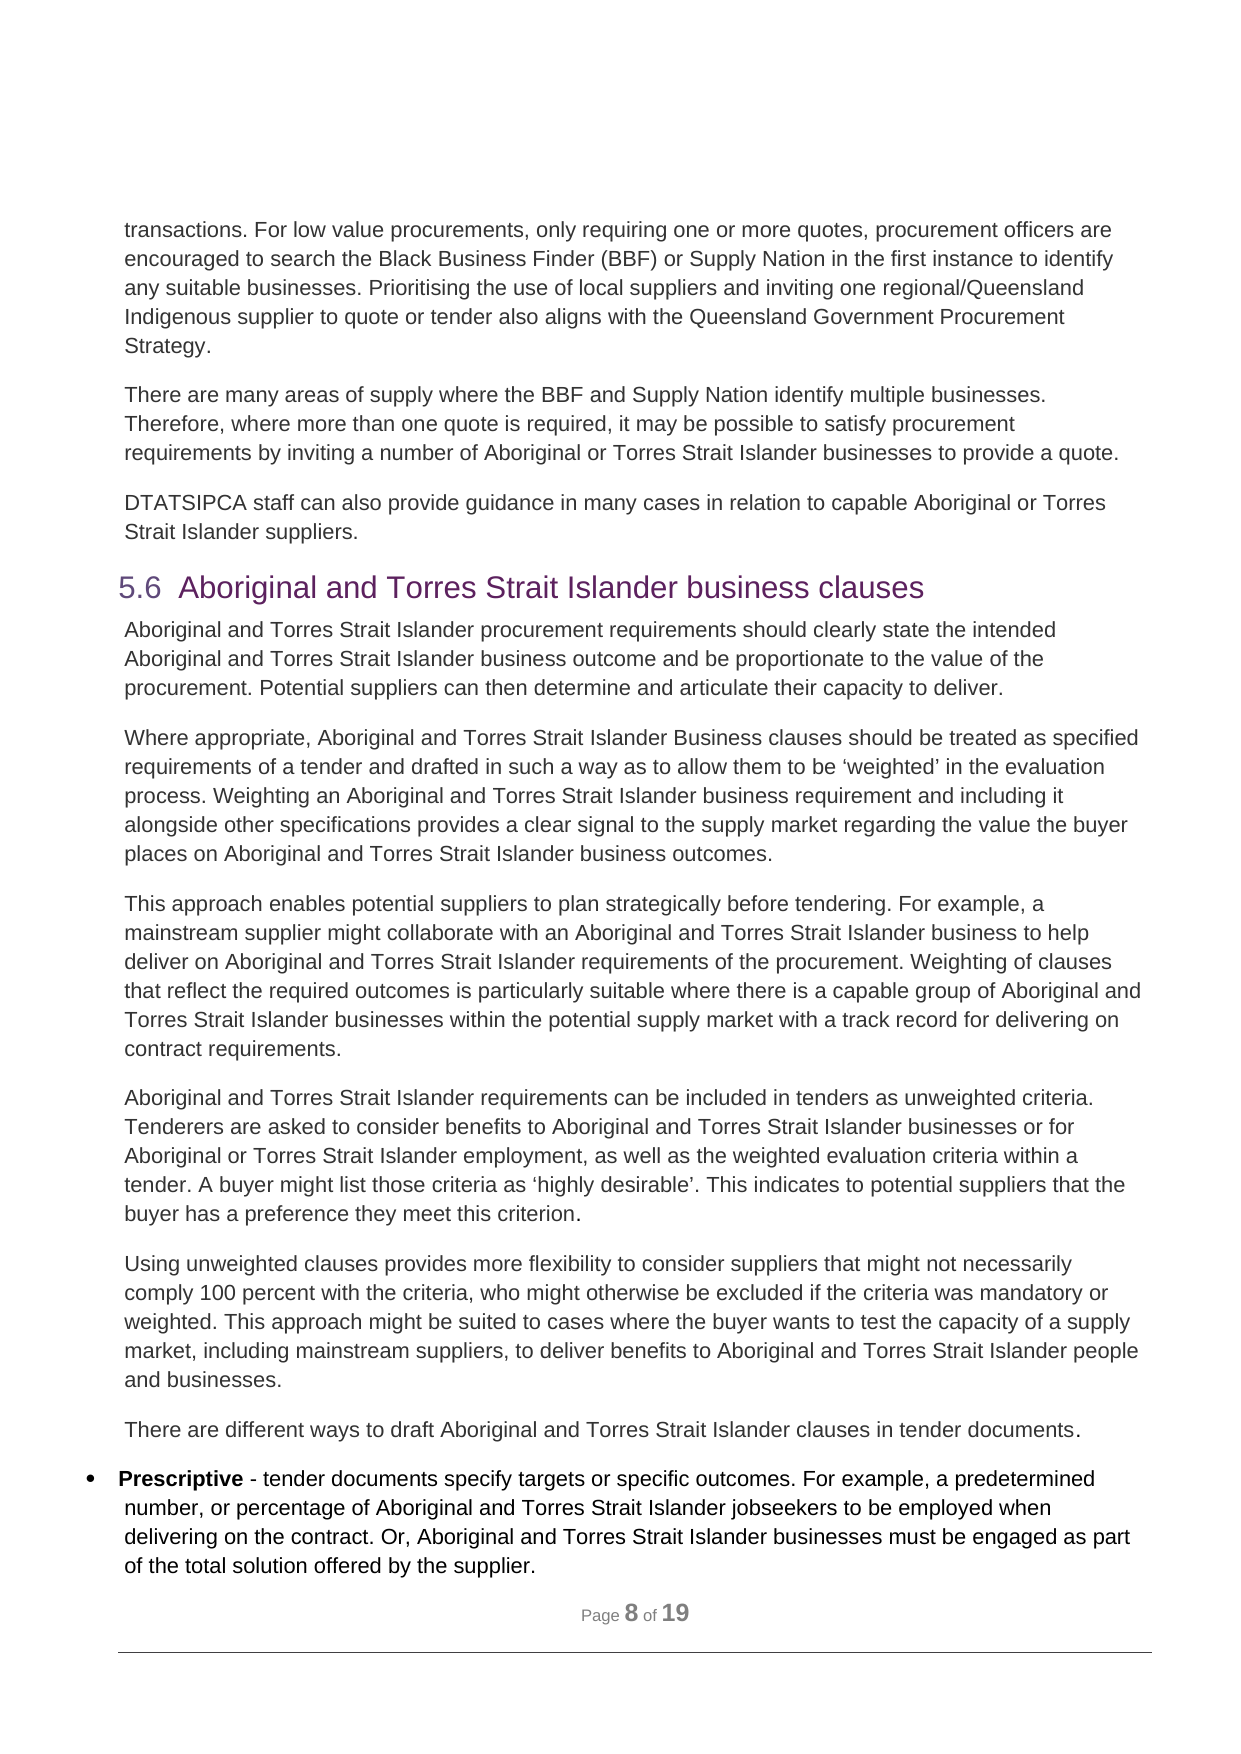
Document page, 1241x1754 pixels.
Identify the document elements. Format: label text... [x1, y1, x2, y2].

text There are different ways to draft Aboriginal and Torres Strait Islander clauses in tender documents. [124, 1416, 1146, 1442]
subtitle Aboriginal and Torres Strait Islander business clauses [118, 569, 1152, 605]
text This approach enables potential suppliers to plan strategically before tendering. For example, a mainstream supplier might collaborate with an Aboriginal and Torres Strait Islander business to help deliver on Aboriginal and Torres Strait Islander requirements of the procurement. Weighting of clauses that reflect the required outcomes is particularly suitable where there is a capable group of Aboriginal and Torres Strait Islander businesses within the potential supply market with a track record for delivering on contract requirements. [124, 891, 1146, 1061]
text Where appropriate, Aboriginal and Torres Strait Islander Business clauses should be treated as specified requirements of a tender and drafted in such a way as to allow them to be ‘weighted’ in the evaluation process. Weighting an Aboriginal and Torres Strait Islander business requirement and including it alongside other specifications provides a clear signal to the supply market regarding the value the buyer places on Aboriginal and Torres Strait Islander business outcomes. [124, 725, 1146, 866]
text DTATSIPCA staff can also provide guidance in many cases in relation to capable Aboriginal or Torres Strait Islander suppliers. [124, 490, 1146, 544]
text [124, 217, 1146, 358]
list Prescriptive - tender documents specify targets or specific outcomes. For example, a predetermined number, or percentage of Aboriginal and Torres Strait Islander jobseekers to be employed when delivering on the contract. Or, Aboriginal and Torres Strait Islander businesses must be engaged as part of the total solution offered by the supplier. [87, 1466, 1146, 1578]
text Aboriginal and Torres Strait Islander requirements can be included in tenders as unweighted criteria. Tenderers are asked to consider benefits to Aboriginal and Torres Strait Islander businesses or for Aboriginal or Torres Strait Islander employment, as well as the weighted evaluation criteria within a tender. A buyer might list those criteria as ‘highly desirable’. This indicates to potential suppliers that the buyer has a preference they meet this criterion. [124, 1085, 1146, 1226]
text There are many areas of supply where the BBF and Supply Nation identify multiple businesses. Therefore, where more than one quote is required, it may be possible to satisfy procurement requirements by inviting a number of Aboriginal or Torres Strait Islander businesses to provide a quote. [124, 382, 1146, 466]
text Using unweighted clauses provides more flexibility to consider suppliers that might not necessarily comply 100 percent with the criteria, who might otherwise be excluded if the criteria was mandatory or weighted. This approach might be suited to cases where the buyer wants to test the capacity of a supply market, including mainstream suppliers, to deliver benefits to Aboriginal and Torres Strait Islander people and businesses. [124, 1251, 1146, 1392]
text Aboriginal and Torres Strait Islander procurement requirements should clearly state the intended Aboriginal and Torres Strait Islander business outcome and be proportionate to the value of the procurement. Potential suppliers can then determine and articulate their capacity to deliver. [124, 617, 1146, 700]
